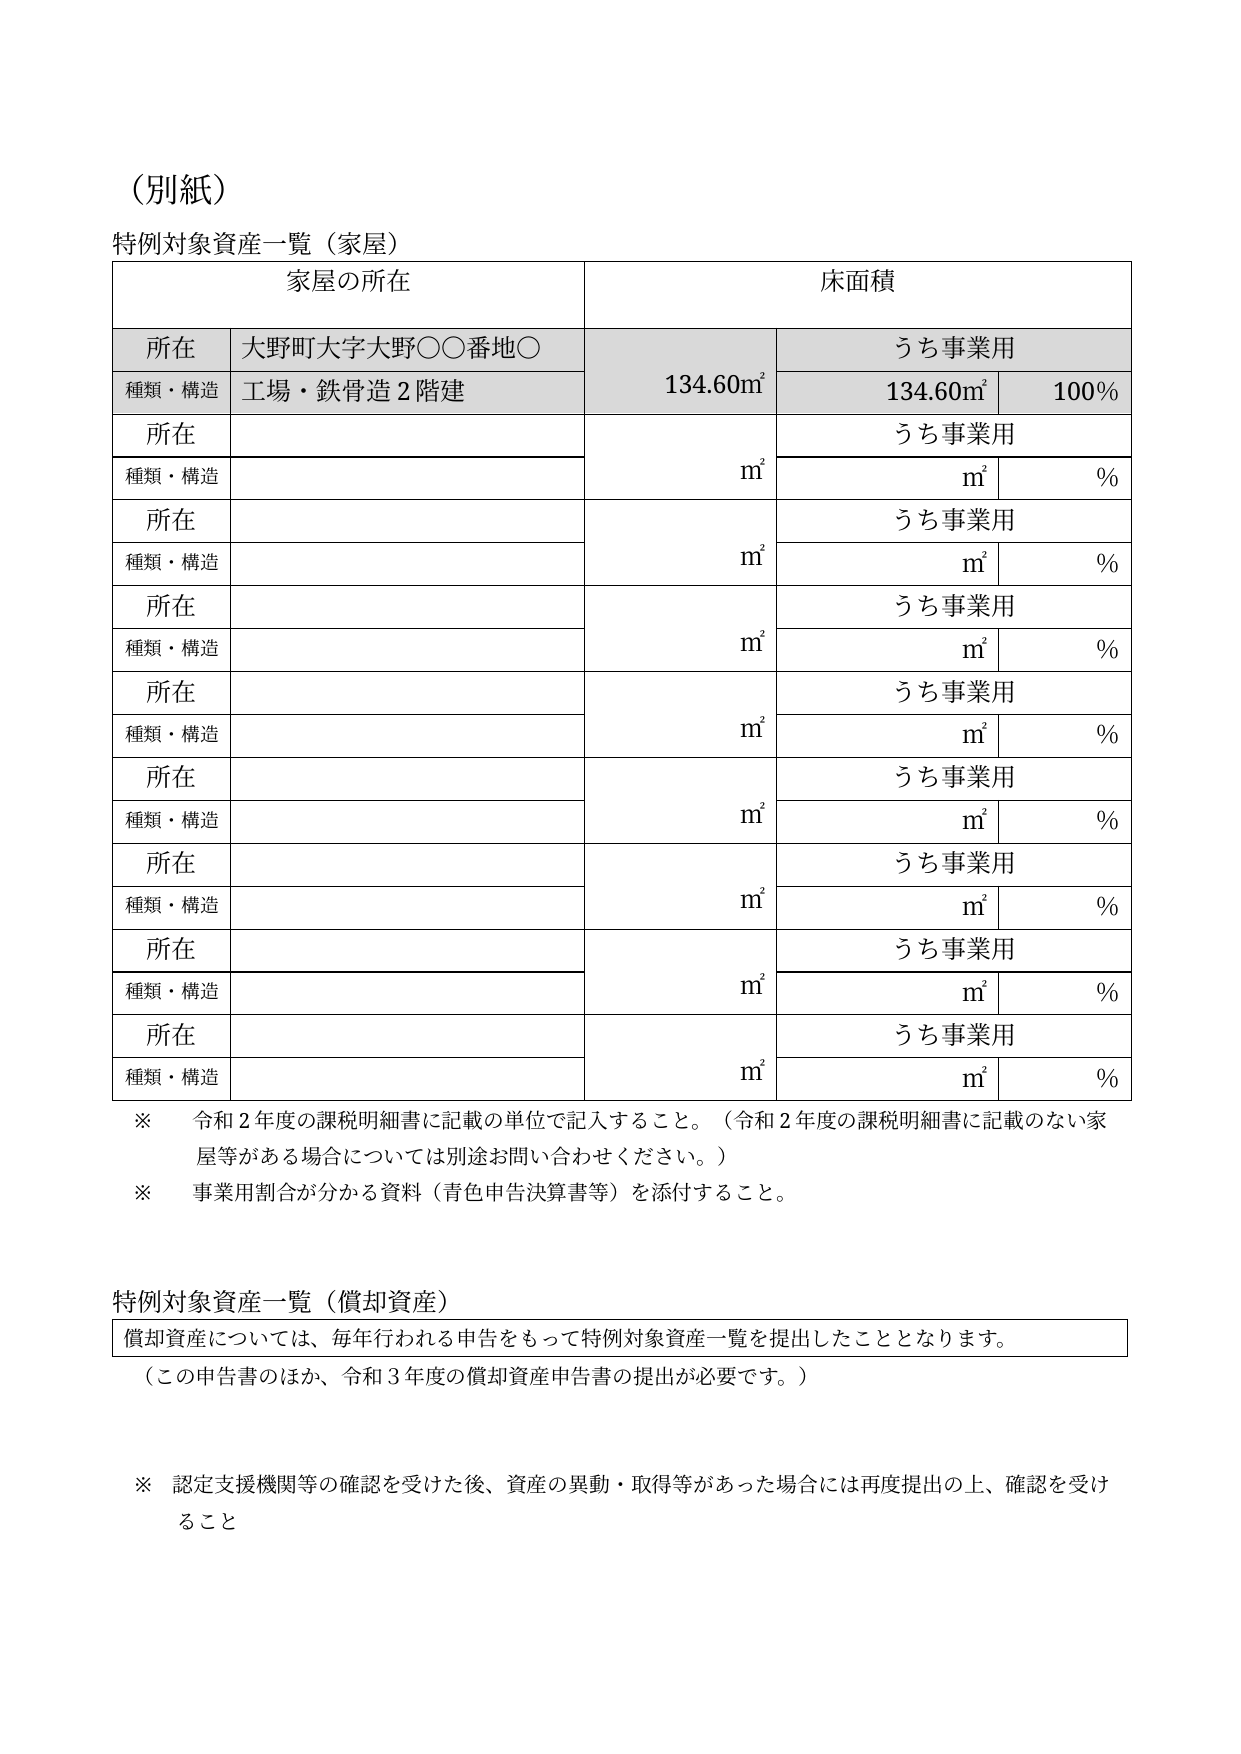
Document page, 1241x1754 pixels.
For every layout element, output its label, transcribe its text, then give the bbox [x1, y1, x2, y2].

table_header 家屋の所在 [113, 262, 584, 328]
text 特例対象資産一覧（家屋） [112, 224, 1128, 261]
table_cell ㎡ [777, 887, 998, 928]
table_cell [231, 458, 584, 499]
table_cell うち事業用 [777, 758, 1131, 800]
table_cell ㎡ [777, 1058, 998, 1100]
table_cell 所在 [113, 415, 230, 456]
table_cell ㎡ [777, 629, 998, 671]
table_cell ％ [999, 887, 1131, 928]
table_cell 工場・鉄骨造2階建 [231, 372, 584, 413]
table_cell [231, 543, 584, 585]
table_cell 所在 [113, 1015, 230, 1057]
table_cell ㎡ [585, 586, 776, 671]
table_cell ㎡ [585, 500, 776, 585]
text （この申告書のほか、令和３年度の償却資産申告書の提出が必要です。） [133, 1357, 1128, 1393]
table_cell うち事業用 [777, 844, 1131, 886]
table_cell 所在 [113, 930, 230, 971]
table_cell 100％ [999, 372, 1131, 413]
table_cell ㎡ [585, 1015, 776, 1100]
table_cell うち事業用 [777, 329, 1131, 371]
table_cell 所在 [113, 329, 230, 371]
table_cell ㎡ [585, 758, 776, 843]
table_cell ％ [999, 458, 1131, 499]
table_cell [231, 415, 584, 456]
table_cell ㎡ [585, 672, 776, 757]
table_cell [231, 629, 584, 671]
text ※ 認定支援機関等の確認を受けた後、資産の異動・取得等があった場合には再度提出の上、確認を受けること [134, 1466, 1128, 1538]
table_cell うち事業用 [777, 672, 1131, 714]
table_cell 所在 [113, 500, 230, 542]
table_cell 種類・構造 [113, 543, 230, 585]
table_cell [231, 973, 584, 1014]
table_cell [231, 1058, 584, 1100]
table_cell 種類・構造 [113, 973, 230, 1014]
table_cell うち事業用 [777, 500, 1131, 542]
list 令和2年度の課税明細書に記載の単位で記入すること。（令和2年度の課税明細書に記載のない家 [134, 1101, 1128, 1137]
table_cell ㎡ [585, 844, 776, 928]
table_cell ㎡ [777, 973, 998, 1014]
table_cell 種類・構造 [113, 801, 230, 843]
table_cell 所在 [113, 586, 230, 628]
table_cell うち事業用 [777, 1015, 1131, 1057]
table_cell 種類・構造 [113, 458, 230, 499]
text 特例対象資産一覧（償却資産） [112, 1282, 1128, 1319]
table_cell 種類・構造 [113, 629, 230, 671]
table_cell ㎡ [585, 930, 776, 1014]
table_cell ％ [999, 629, 1131, 671]
table_cell [231, 801, 584, 843]
table_cell 134.60㎡ [777, 372, 998, 413]
table_cell [231, 500, 584, 542]
table_cell 種類・構造 [113, 887, 230, 928]
table_cell 大野町大字大野〇〇番地〇 [231, 329, 584, 371]
table_cell [231, 586, 584, 628]
table_cell [231, 887, 584, 928]
table_cell ％ [999, 801, 1131, 843]
table_cell ㎡ [777, 543, 998, 585]
table_cell ㎡ [585, 415, 776, 499]
table_cell 134.60㎡ [585, 329, 776, 413]
table_header 償却資産については、毎年行われる申告をもって特例対象資産一覧を提出したこととなります。 [113, 1320, 1127, 1356]
table_cell ㎡ [777, 715, 998, 757]
table_cell ㎡ [777, 458, 998, 499]
text （別紙） [112, 152, 1128, 224]
table_cell ％ [999, 1058, 1131, 1100]
table_cell [231, 1015, 584, 1057]
table_cell [231, 715, 584, 757]
table_cell 種類・構造 [113, 1058, 230, 1100]
table_cell ㎡ [777, 801, 998, 843]
table_cell [231, 844, 584, 886]
table_cell ％ [999, 543, 1131, 585]
text 屋等がある場合については別途お問い合わせください。） [134, 1137, 1128, 1174]
table_cell [231, 672, 584, 714]
table_cell ％ [999, 715, 1131, 757]
table_cell うち事業用 [777, 586, 1131, 628]
table_cell 種類・構造 [113, 372, 230, 413]
table_cell 所在 [113, 758, 230, 800]
table_cell 種類・構造 [113, 715, 230, 757]
list 事業用割合が分かる資料（青色申告決算書等）を添付すること。 [134, 1174, 1128, 1210]
table_cell うち事業用 [777, 415, 1131, 456]
table_header 床面積 [585, 262, 1131, 328]
table_cell [231, 758, 584, 800]
table_cell うち事業用 [777, 930, 1131, 971]
table_cell [231, 930, 584, 971]
table_cell ％ [999, 973, 1131, 1014]
table_cell 所在 [113, 844, 230, 886]
table_cell 所在 [113, 672, 230, 714]
